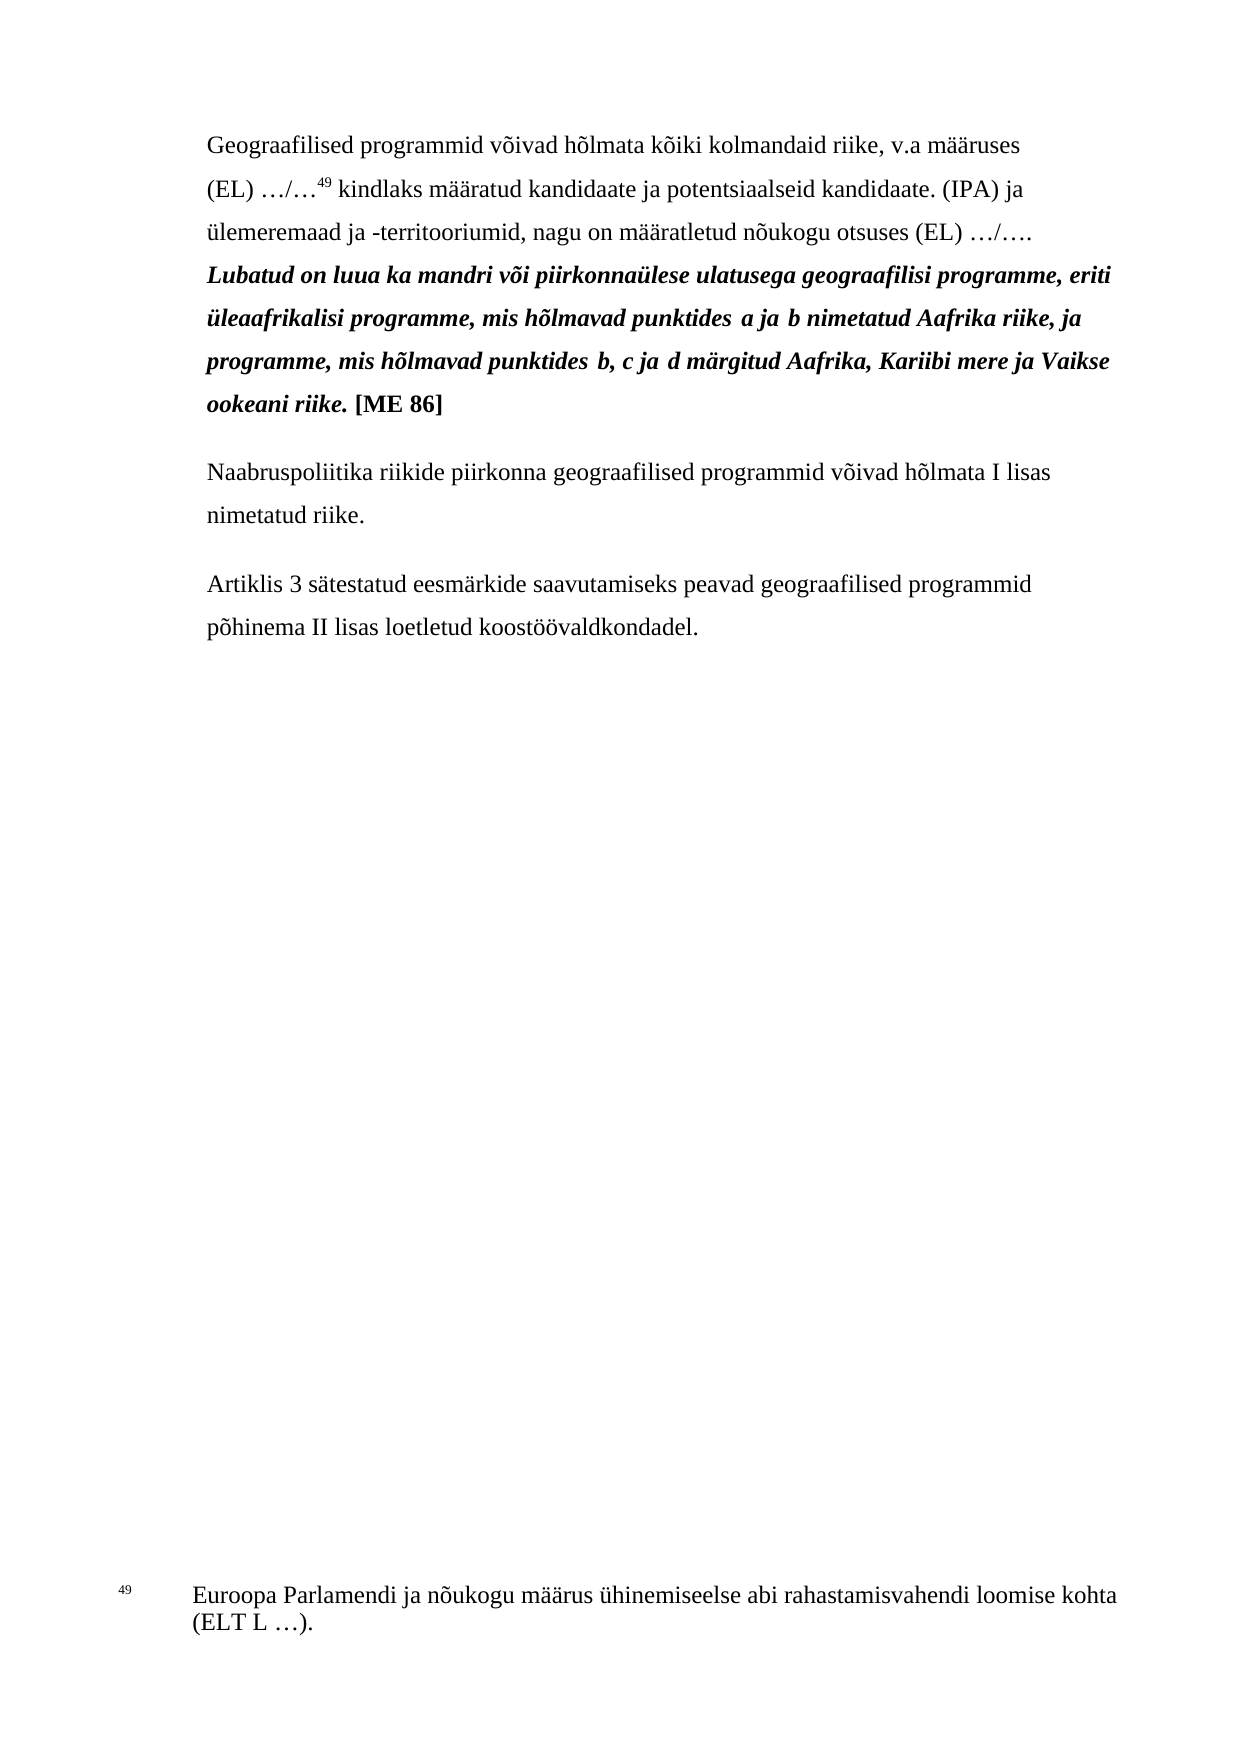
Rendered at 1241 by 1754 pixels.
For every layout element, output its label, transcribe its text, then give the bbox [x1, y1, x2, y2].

text Naabruspoliitika riikide piirkonna geograafilised programmid võivad hõlmata I lisas nimetatud riike. [207, 457, 1122, 529]
text Geograafilised programmid võivad hõlmata kõiki kolmandaid riike, v.a määruses (EL) …/… kindlaks määratud kandidaate ja potentsiaalseid kandidaate. (IPA) ja ülemeremaad ja -territooriumid, nagu on määratletud nõukogu otsuses (EL) …/…. Lubatud on luua ka mandri või piirkonnaülese ulatusega geograafilisi programme, eriti üleaafrikalisi programme, mis hõlmavad punktides a ja b nimetatud Aafrika riike, ja programme, mis hõlmavad punktides b, c ja d märgitud Aafrika, Kariibi mere ja Vaikse ookeani riike. [ME 86] [207, 131, 1122, 418]
text Artiklis 3 sätestatud eesmärkide saavutamiseks peavad geograafilised programmid põhinema II lisas loetletud koostöövaldkondadel. [207, 569, 1122, 641]
